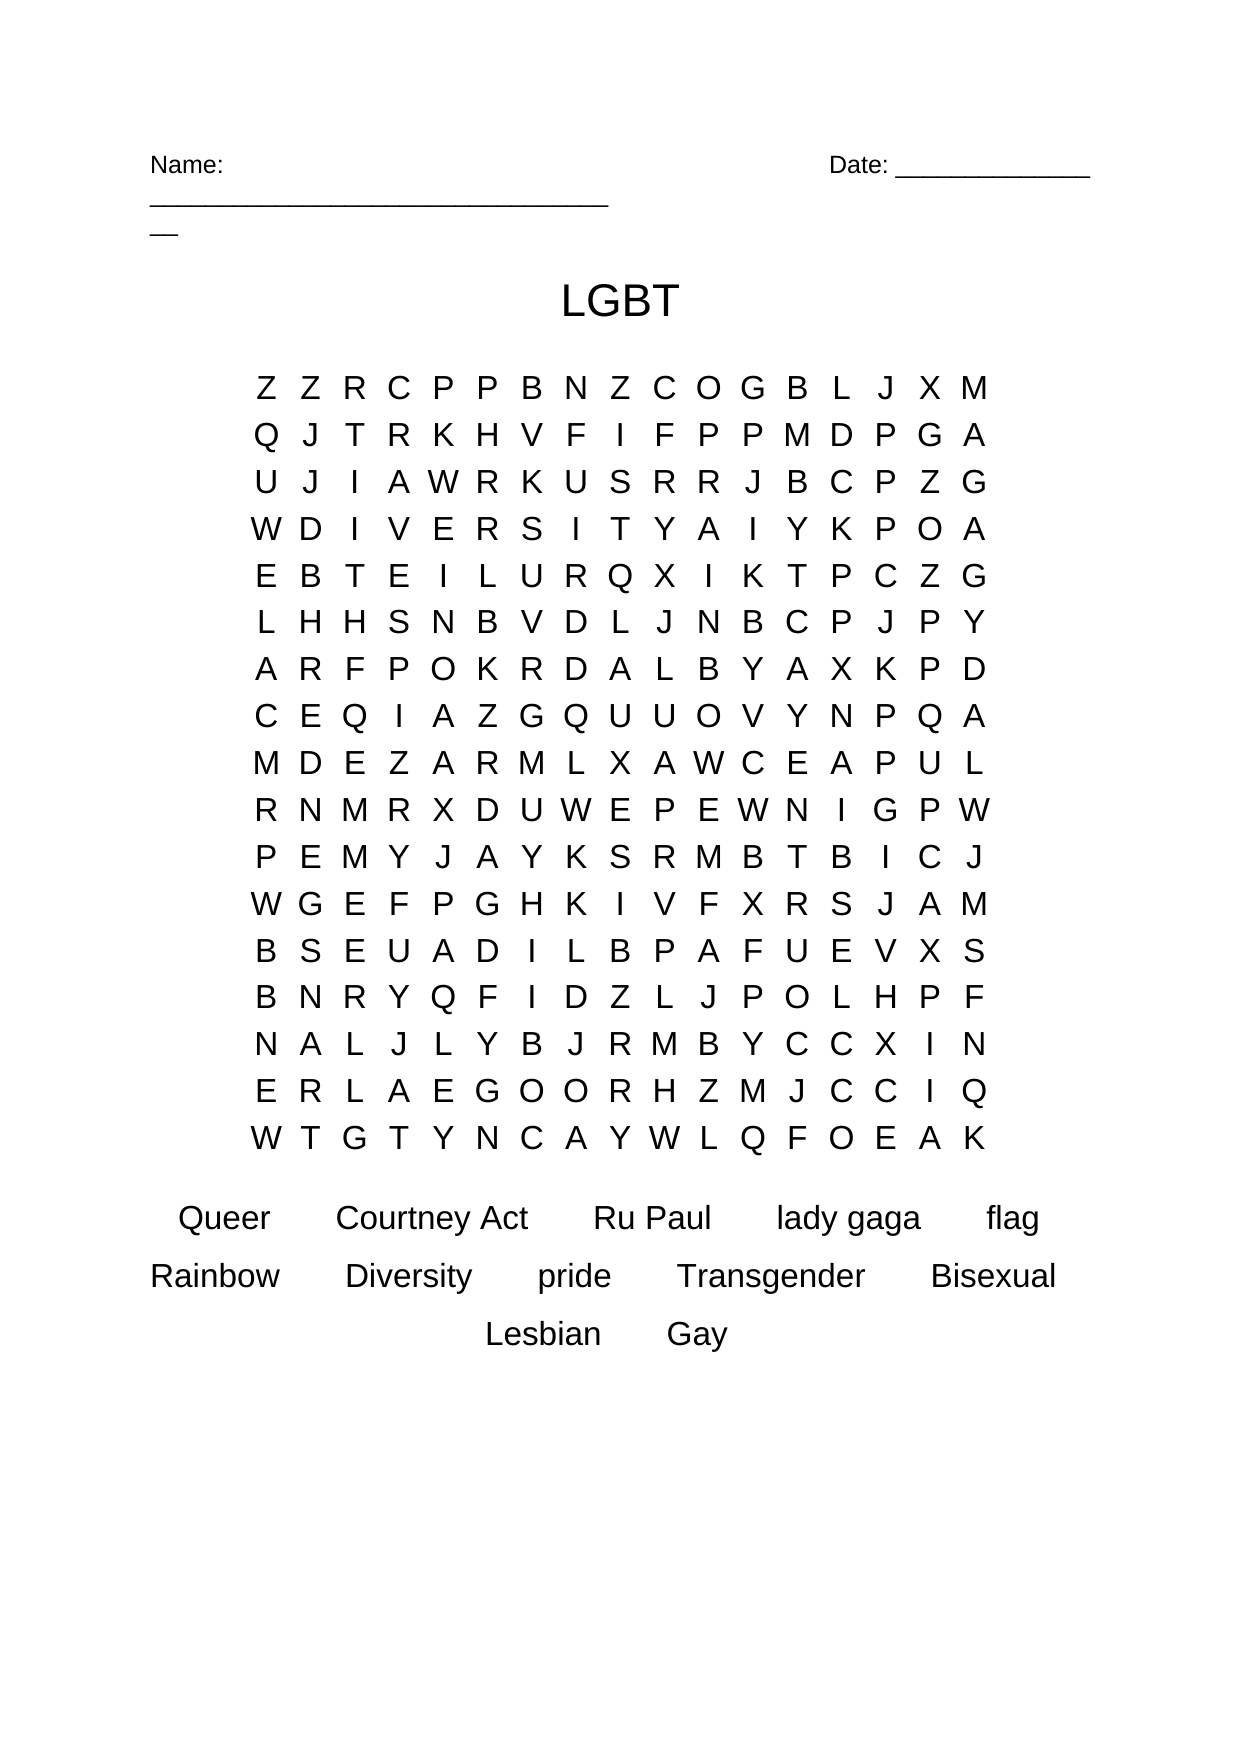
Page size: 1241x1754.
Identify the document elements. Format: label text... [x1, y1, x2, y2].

table_cell G [908, 411, 952, 458]
table_cell P [863, 692, 908, 739]
table_cell W [244, 505, 288, 551]
table_cell F [731, 926, 775, 973]
table_cell A [952, 692, 996, 739]
table_cell C [819, 1067, 863, 1114]
table_cell N [244, 1020, 288, 1067]
table_cell T [775, 833, 819, 879]
table_cell A [421, 692, 465, 739]
table_cell M [333, 833, 377, 879]
table_cell A [952, 505, 996, 551]
table_cell Z [908, 458, 952, 504]
table_cell R [642, 458, 686, 504]
table_cell H [465, 411, 509, 458]
table_cell W [244, 880, 288, 926]
table_cell A [421, 926, 465, 973]
table_cell H [333, 598, 377, 645]
table_cell T [377, 1114, 421, 1161]
table_cell S [952, 926, 996, 973]
table_cell Y [775, 692, 819, 739]
table_cell E [421, 505, 465, 551]
table_cell N [421, 598, 465, 645]
table_cell D [554, 973, 598, 1020]
table_cell E [333, 926, 377, 973]
table_cell J [642, 598, 686, 645]
table_cell C [863, 1067, 908, 1114]
table_cell O [421, 645, 465, 692]
table_cell P [863, 739, 908, 786]
table_cell L [554, 739, 598, 786]
table_cell O [819, 1114, 863, 1161]
table_cell H [642, 1067, 686, 1114]
table_cell H [510, 880, 554, 926]
table_cell Y [377, 833, 421, 879]
table_cell S [819, 880, 863, 926]
table_cell A [377, 1067, 421, 1114]
table_cell L [642, 973, 686, 1020]
table_cell R [377, 411, 421, 458]
table_cell U [775, 926, 819, 973]
table_cell F [686, 880, 731, 926]
table_cell R [554, 551, 598, 598]
table_cell I [421, 551, 465, 598]
table_cell A [952, 411, 996, 458]
table_cell G [333, 1114, 377, 1161]
table_cell I [598, 880, 642, 926]
table_cell Q [598, 551, 642, 598]
table_cell D [465, 786, 509, 833]
table_cell I [908, 1067, 952, 1114]
table_cell L [686, 1114, 731, 1161]
table_cell K [554, 833, 598, 879]
table_cell R [465, 505, 509, 551]
table_cell B [775, 458, 819, 504]
table_cell O [775, 973, 819, 1020]
table_cell P [908, 786, 952, 833]
table_cell Y [731, 1020, 775, 1067]
table_cell K [554, 880, 598, 926]
table_cell Q [908, 692, 952, 739]
table_cell Z [377, 739, 421, 786]
table_cell I [510, 973, 554, 1020]
table_cell K [952, 1114, 996, 1161]
table_cell M [731, 1067, 775, 1114]
table_cell M [642, 1020, 686, 1067]
table_cell E [686, 786, 731, 833]
table_cell J [863, 598, 908, 645]
table_cell B [819, 833, 863, 879]
table_cell E [598, 786, 642, 833]
table_cell C [775, 598, 819, 645]
table_cell J [288, 411, 332, 458]
table_cell C [819, 458, 863, 504]
table_cell A [598, 645, 642, 692]
table_cell Y [952, 598, 996, 645]
table_cell Q [244, 411, 288, 458]
table_cell I [510, 926, 554, 973]
table_cell I [863, 833, 908, 879]
table_cell R [686, 458, 731, 504]
table_cell A [908, 880, 952, 926]
table_cell Q [554, 692, 598, 739]
table_cell L [598, 598, 642, 645]
table_cell M [686, 833, 731, 879]
table_cell S [377, 598, 421, 645]
table_cell N [952, 1020, 996, 1067]
table_cell R [244, 786, 288, 833]
table_cell A [686, 926, 731, 973]
table_cell G [510, 692, 554, 739]
table_cell C [775, 1020, 819, 1067]
table_cell U [642, 692, 686, 739]
table_cell Y [775, 505, 819, 551]
table_cell J [288, 458, 332, 504]
table_cell I [333, 505, 377, 551]
table_cell S [598, 458, 642, 504]
table_cell A [288, 1020, 332, 1067]
table_header M [952, 364, 996, 411]
table_cell M [952, 880, 996, 926]
table_cell H [288, 598, 332, 645]
table_cell R [598, 1020, 642, 1067]
table_cell K [421, 411, 465, 458]
table_cell U [598, 692, 642, 739]
table_cell P [908, 598, 952, 645]
table_cell E [333, 880, 377, 926]
table_cell C [908, 833, 952, 879]
table_cell E [244, 551, 288, 598]
table_cell P [731, 411, 775, 458]
table_cell E [288, 692, 332, 739]
table_cell I [686, 551, 731, 598]
table_cell L [642, 645, 686, 692]
table_cell V [377, 505, 421, 551]
table_cell C [819, 1020, 863, 1067]
table_cell Y [598, 1114, 642, 1161]
table_cell B [731, 833, 775, 879]
table_cell Y [642, 505, 686, 551]
table_cell A [244, 645, 288, 692]
table_cell A [465, 833, 509, 879]
table_cell X [598, 739, 642, 786]
table_cell W [952, 786, 996, 833]
table_header B [510, 364, 554, 411]
table_cell P [908, 645, 952, 692]
table_cell I [333, 458, 377, 504]
table_cell P [686, 411, 731, 458]
table_cell W [554, 786, 598, 833]
table_cell P [421, 880, 465, 926]
table_cell A [642, 739, 686, 786]
table_cell N [819, 692, 863, 739]
table_cell E [244, 1067, 288, 1114]
table_cell Z [686, 1067, 731, 1114]
table_cell X [731, 880, 775, 926]
table_cell R [333, 973, 377, 1020]
table_cell E [288, 833, 332, 879]
table_cell U [510, 551, 554, 598]
table_cell X [421, 786, 465, 833]
table_cell J [421, 833, 465, 879]
table_cell P [244, 833, 288, 879]
table_cell D [288, 505, 332, 551]
table_cell X [908, 926, 952, 973]
table_cell K [819, 505, 863, 551]
table_cell F [554, 411, 598, 458]
table_cell Z [908, 551, 952, 598]
table_cell K [465, 645, 509, 692]
table_cell B [288, 551, 332, 598]
text Queer Courtney Act Ru Paul lady gaga flag Rainbow Diversity pride Transgender Bisexual Lesbian Gay [150, 1198, 1090, 1352]
table_cell R [465, 739, 509, 786]
table_cell I [554, 505, 598, 551]
table_cell B [510, 1020, 554, 1067]
table_cell B [686, 1020, 731, 1067]
table_cell Z [598, 973, 642, 1020]
table_cell U [510, 786, 554, 833]
table_cell W [244, 1114, 288, 1161]
table_header J [863, 364, 908, 411]
table_cell G [465, 880, 509, 926]
table_cell R [510, 645, 554, 692]
table_cell E [775, 739, 819, 786]
table_cell U [377, 926, 421, 973]
table_cell D [465, 926, 509, 973]
table_cell R [775, 880, 819, 926]
table_cell X [642, 551, 686, 598]
table_cell Y [377, 973, 421, 1020]
table_cell U [554, 458, 598, 504]
table_cell V [510, 411, 554, 458]
table_cell S [288, 926, 332, 973]
table_cell P [642, 786, 686, 833]
table_cell N [775, 786, 819, 833]
table_cell T [288, 1114, 332, 1161]
table_header N [554, 364, 598, 411]
table_cell Y [421, 1114, 465, 1161]
table_cell E [421, 1067, 465, 1114]
table_header L [819, 364, 863, 411]
table_cell W [642, 1114, 686, 1161]
table_cell G [863, 786, 908, 833]
table_cell J [686, 973, 731, 1020]
table_cell C [510, 1114, 554, 1161]
table_cell L [421, 1020, 465, 1067]
table_cell E [377, 551, 421, 598]
table_cell P [819, 551, 863, 598]
table_cell K [510, 458, 554, 504]
table_header G [731, 364, 775, 411]
table_cell M [333, 786, 377, 833]
table_cell P [731, 973, 775, 1020]
table_header Z [288, 364, 332, 411]
table_header O [686, 364, 731, 411]
table_cell C [863, 551, 908, 598]
table_cell V [731, 692, 775, 739]
table_cell J [775, 1067, 819, 1114]
table_header P [421, 364, 465, 411]
table_cell C [244, 692, 288, 739]
table_cell L [819, 973, 863, 1020]
table_cell W [421, 458, 465, 504]
table_cell B [244, 926, 288, 973]
table_cell H [863, 973, 908, 1020]
table_cell P [863, 411, 908, 458]
table_cell D [554, 598, 598, 645]
table_cell P [863, 458, 908, 504]
table_cell G [952, 458, 996, 504]
table_cell N [465, 1114, 509, 1161]
table_cell O [686, 692, 731, 739]
table_cell T [333, 411, 377, 458]
table_cell M [244, 739, 288, 786]
table_cell Q [952, 1067, 996, 1114]
table_header X [908, 364, 952, 411]
table_header C [377, 364, 421, 411]
table_header Name: ___________________________________ [150, 150, 620, 274]
table_cell D [819, 411, 863, 458]
table_cell A [421, 739, 465, 786]
table_cell N [288, 786, 332, 833]
table_cell O [510, 1067, 554, 1114]
table_cell Y [731, 645, 775, 692]
table_cell U [244, 458, 288, 504]
table_cell E [333, 739, 377, 786]
table_cell U [908, 739, 952, 786]
table_cell P [819, 598, 863, 645]
table_cell A [908, 1114, 952, 1161]
table_cell L [333, 1020, 377, 1067]
table_cell F [952, 973, 996, 1020]
table_cell J [863, 880, 908, 926]
table_cell G [465, 1067, 509, 1114]
table_cell X [819, 645, 863, 692]
table_cell I [377, 692, 421, 739]
table_cell F [377, 880, 421, 926]
table_cell I [908, 1020, 952, 1067]
table_cell B [731, 598, 775, 645]
table_cell T [333, 551, 377, 598]
table_cell P [863, 505, 908, 551]
title LGBT [150, 274, 1090, 326]
table_cell D [952, 645, 996, 692]
table_cell J [952, 833, 996, 879]
table_cell W [686, 739, 731, 786]
table_header Z [244, 364, 288, 411]
table_cell M [510, 739, 554, 786]
table_header P [465, 364, 509, 411]
table_cell O [554, 1067, 598, 1114]
table_cell E [819, 926, 863, 973]
table_cell G [288, 880, 332, 926]
table_cell P [908, 973, 952, 1020]
table_header B [775, 364, 819, 411]
table_cell B [465, 598, 509, 645]
table_cell E [863, 1114, 908, 1161]
table_cell W [731, 786, 775, 833]
table_cell A [686, 505, 731, 551]
table_cell X [863, 1020, 908, 1067]
table_header C [642, 364, 686, 411]
table_cell B [244, 973, 288, 1020]
table_cell L [244, 598, 288, 645]
table_cell K [863, 645, 908, 692]
table_cell O [908, 505, 952, 551]
table_cell F [333, 645, 377, 692]
table_cell K [731, 551, 775, 598]
table_cell A [819, 739, 863, 786]
table_cell N [288, 973, 332, 1020]
table_cell T [598, 505, 642, 551]
table_cell Z [465, 692, 509, 739]
table_header R [333, 364, 377, 411]
table_cell R [465, 458, 509, 504]
table_header Z [598, 364, 642, 411]
table_cell F [775, 1114, 819, 1161]
table_cell J [554, 1020, 598, 1067]
table_cell R [288, 645, 332, 692]
table_cell V [642, 880, 686, 926]
table_cell S [598, 833, 642, 879]
table_cell R [288, 1067, 332, 1114]
table_cell S [510, 505, 554, 551]
table_cell I [819, 786, 863, 833]
table_cell P [642, 926, 686, 973]
table_cell B [598, 926, 642, 973]
table_cell Q [731, 1114, 775, 1161]
table_cell P [377, 645, 421, 692]
table_cell I [731, 505, 775, 551]
table_cell R [377, 786, 421, 833]
table_cell M [775, 411, 819, 458]
table_cell C [731, 739, 775, 786]
table_cell R [598, 1067, 642, 1114]
table_cell I [598, 411, 642, 458]
table_cell R [642, 833, 686, 879]
table_cell L [554, 926, 598, 973]
table_cell Q [333, 692, 377, 739]
table_cell J [377, 1020, 421, 1067]
table_cell L [333, 1067, 377, 1114]
table_cell D [554, 645, 598, 692]
table_cell F [465, 973, 509, 1020]
table_cell L [952, 739, 996, 786]
table_header Date: ______________ [620, 150, 1090, 274]
table_cell A [775, 645, 819, 692]
table_cell L [465, 551, 509, 598]
table_cell Y [465, 1020, 509, 1067]
table_cell G [952, 551, 996, 598]
table_cell J [731, 458, 775, 504]
table_cell F [642, 411, 686, 458]
table_cell B [686, 645, 731, 692]
table_cell A [377, 458, 421, 504]
table_cell Y [510, 833, 554, 879]
table_cell V [863, 926, 908, 973]
table_cell D [288, 739, 332, 786]
table_cell Q [421, 973, 465, 1020]
table_cell N [686, 598, 731, 645]
table_cell V [510, 598, 554, 645]
table_cell T [775, 551, 819, 598]
table_cell A [554, 1114, 598, 1161]
